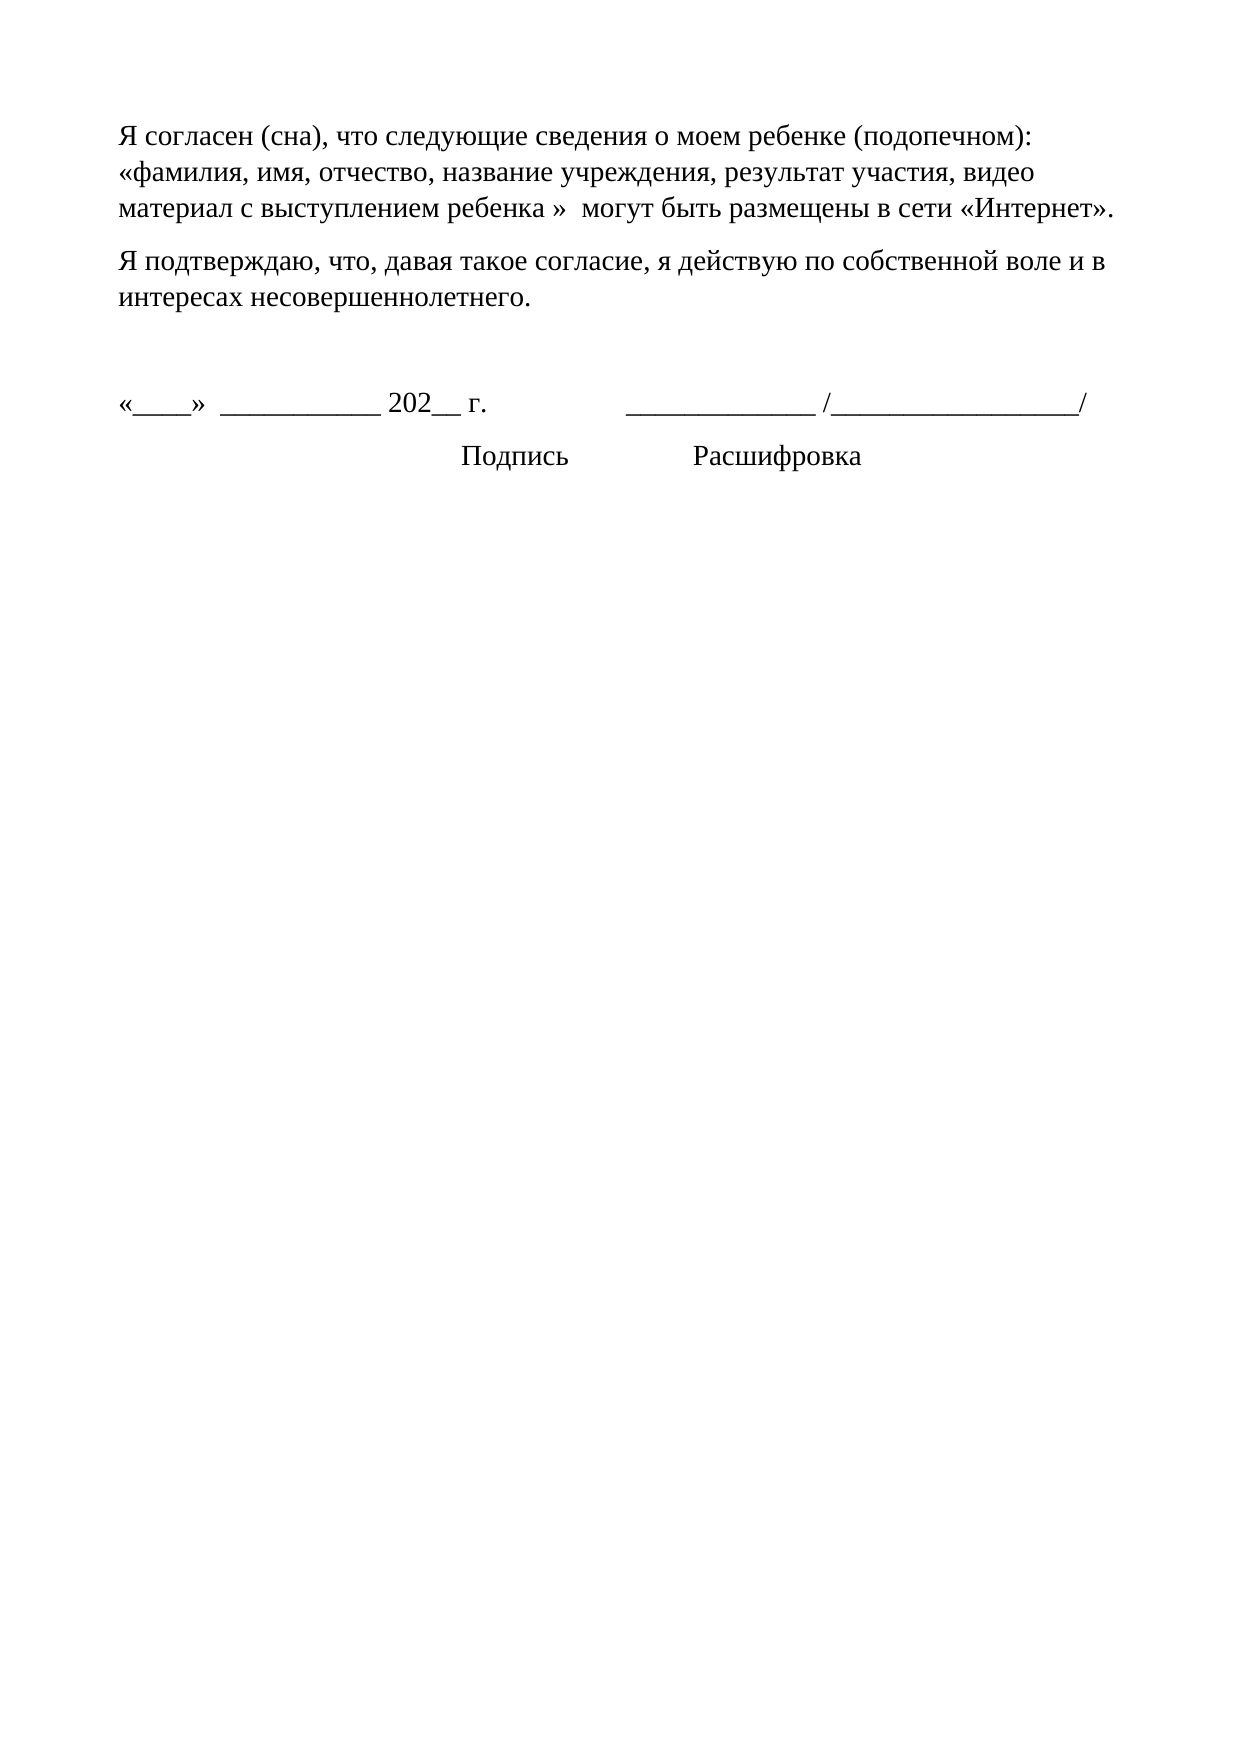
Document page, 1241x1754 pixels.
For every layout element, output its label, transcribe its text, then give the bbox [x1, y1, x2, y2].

text Я согласен (сна), что следующие сведения о моем ребенке (подопечном): «фамилия, имя, отчество, название учреждения, результат участия, видео материал с выступлением ребенка » могут быть размещены в сети «Интернет». [118, 118, 1152, 224]
text Я подтверждаю, что, давая такое согласие, я действую по собственной воле и в интересах несовершеннолетнего. [118, 243, 1152, 313]
text «____» ___________ 202__ г. _____________ /_________________/ [118, 385, 1152, 418]
text Подпись Расшифровка [118, 438, 1152, 471]
